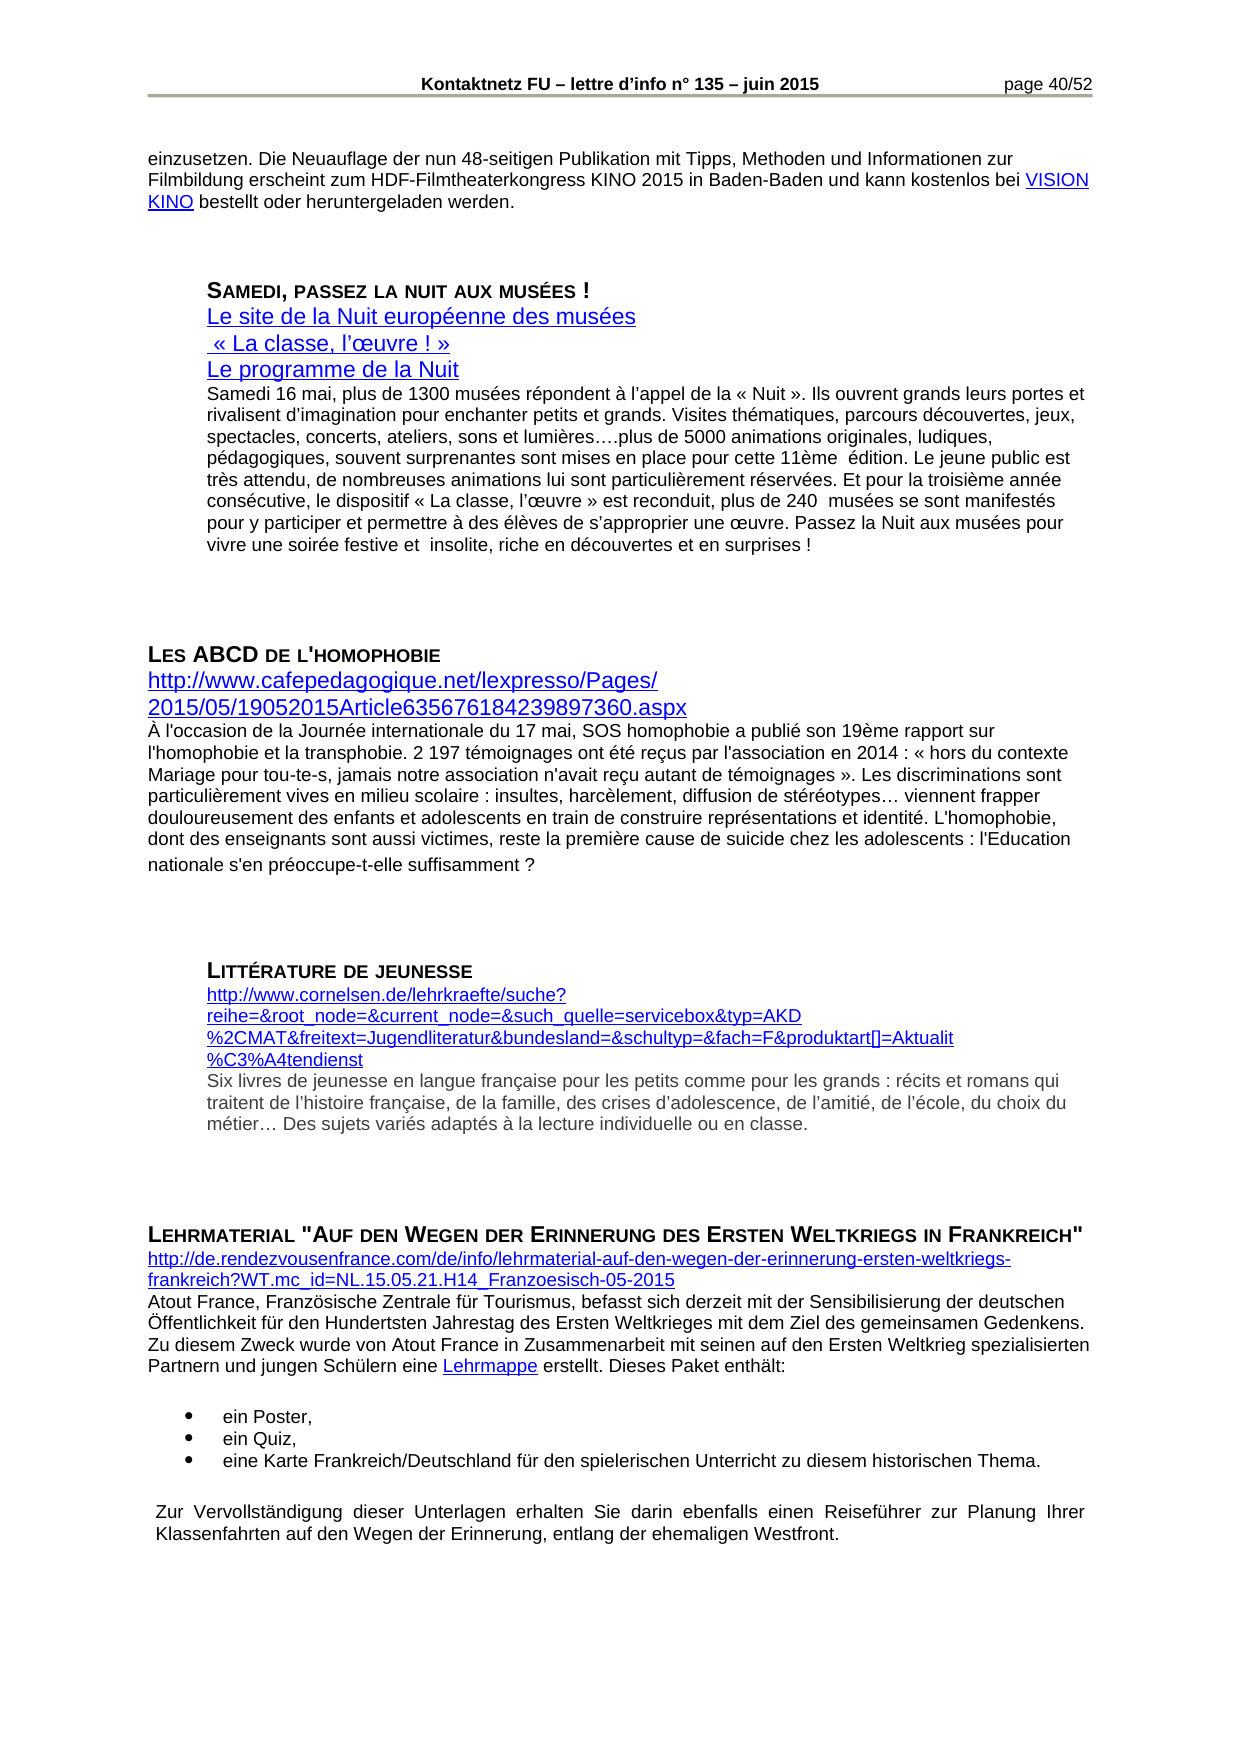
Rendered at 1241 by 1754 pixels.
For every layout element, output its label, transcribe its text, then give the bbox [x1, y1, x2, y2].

list ein Quiz, [185, 1428, 1093, 1450]
text Samedi, passez la nuit aux musées ! Le site de la Nuit européenne des musées « La classe, l’œuvre ! » Le programme de la Nuit Samedi 16 mai, plus de 1300 musées répondent à l’appel de la « Nuit ». Ils ouvrent grands leurs portes et rivalisent d’imagination pour enchanter petits et grands. Visites thématiques, parcours découvertes, jeux, spectacles, concerts, ateliers, sons et lumières….plus de 5000 animations originales, ludiques, pédagogiques, souvent surprenantes sont mises en place pour cette 11ème édition. Le jeune public est très attendu, de nombreuses animations lui sont particulièrement réservées. Et pour la troisième année consécutive, le dispositif « La classe, l’œuvre » est reconduit, plus de 240 musées se sont manifestés pour y participer et permettre à des élèves de s’approprier une œuvre. Passez la Nuit aux musées pour vivre une soirée festive et insolite, riche en découvertes et en surprises ! [207, 277, 1093, 584]
list ein Poster, [185, 1406, 1093, 1428]
text Littérature de jeunesse [207, 957, 1093, 984]
subtitle Lehrmaterial "Auf den Wegen der Erinnerung des Ersten Weltkriegs in Frankreich" http://de.rendezvousenfrance.com/de/info/lehrmaterial-auf-den-wegen-der-erinnerung-ersten-weltkriegs-frankreich?WT.mc_id=NL.15.05.21.H14_Franzoesisch-05-2015 Atout France, Französische Zentrale für Tourismus, befasst sich derzeit mit der Sensibilisierung der deutschen Öffentlichkeit für den Hundertsten Jahrestag des Ersten Weltkrieges mit dem Ziel des gemeinsamen Gedenkens. Zu diesem Zweck wurde von Atout France in Zusammenarbeit mit seinen auf den Ersten Weltkrieg spezialisierten Partnern und jungen Schülern eine Lehrmappe erstellt. Dieses Paket enthält: [148, 1221, 1093, 1377]
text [148, 148, 1093, 212]
list eine Karte Frankreich/Deutschland für den spielerischen Unterricht zu diesem historischen Thema. [185, 1450, 1093, 1472]
text Zur Vervollständigung dieser Unterlagen erhalten Sie darin ebenfalls einen Reiseführer zur Planung Ihrer Klassenfahrten auf den Wegen der Erinnerung, entlang der ehemaligen Westfront. [155, 1501, 1085, 1544]
text Les ABCD de l'homophobie [148, 641, 1093, 667]
text http://www.cornelsen.de/lehrkraefte/suche?reihe=&root_node=&current_node=&such_quelle=servicebox&typ=AKD%2CMAT&freitext=Jugendliteratur&bundesland=&schultyp=&fach=F&produktart[]=Aktualit%C3%A4tendienst [207, 984, 1093, 1070]
text Six livres de jeunesse en langue française pour les petits comme pour les grands : récits et romans qui traitent de l’histoire française, de la famille, des crises d’adolescence, de l’amitié, de l’école, du choix du métier… Des sujets variés adaptés à la lecture individuelle ou en classe. [207, 1070, 1093, 1135]
text http://www.cafepedagogique.net/lexpresso/Pages/2015/05/19052015Article635676184239897360.aspx À l'occasion de la Journée internationale du 17 mai, SOS homophobie a publié son 19ème rapport sur l'homophobie et la transphobie. 2 197 témoignages ont été reçus par l'association en 2014 : « hors du contexte Mariage pour tou-te-s, jamais notre association n'avait reçu autant de témoignages ». Les discriminations sont particulièrement vives en milieu scolaire : insultes, harcèlement, diffusion de stéréotypes… viennent frapper douloureusement des enfants et adolescents en train de construire représentations et identité. L'homophobie, dont des enseignants sont aussi victimes, reste la première cause de suicide chez les adolescents : l'Education nationale s'en préoccupe-t-elle suffisamment ? [148, 667, 1093, 905]
